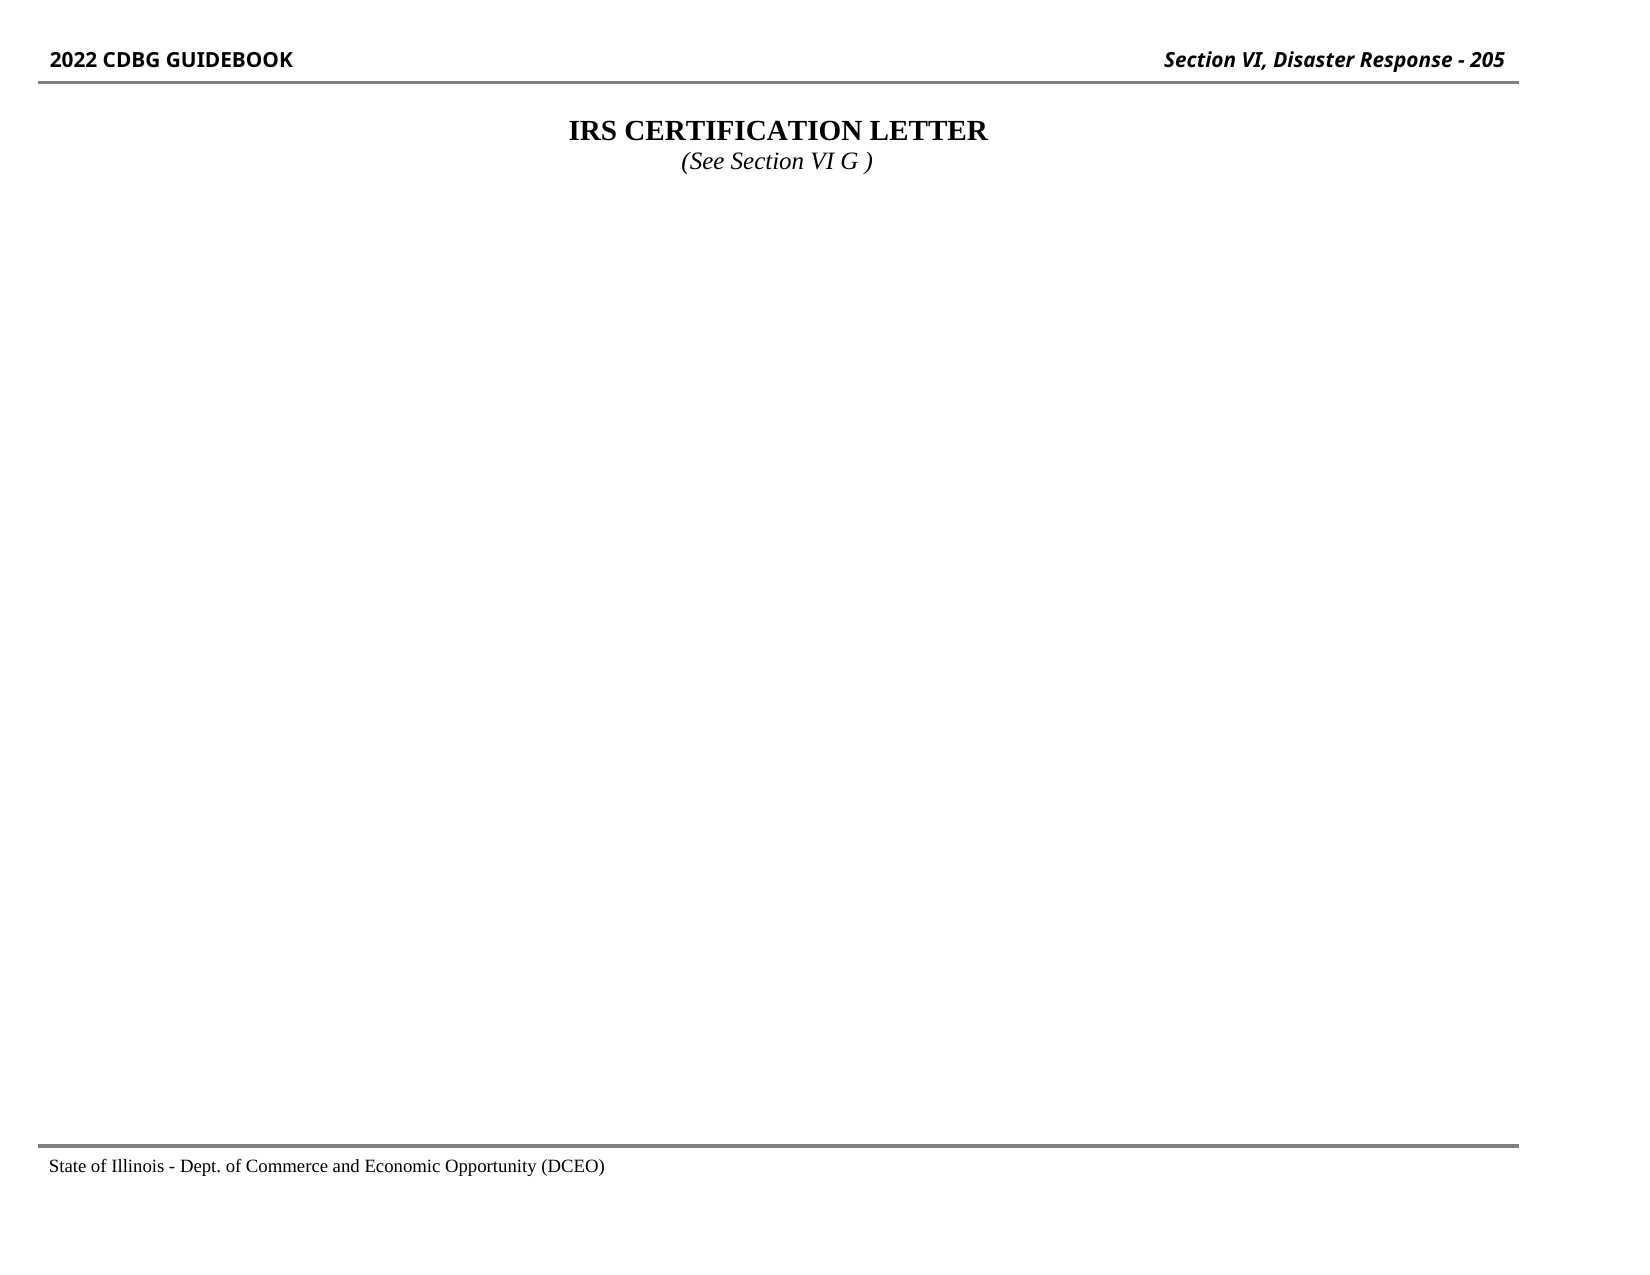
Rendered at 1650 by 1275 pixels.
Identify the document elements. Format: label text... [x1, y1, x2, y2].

text (See Section VI G ) [37, 146, 1519, 175]
text IRS CERTIFICATION LETTER [37, 113, 1519, 146]
